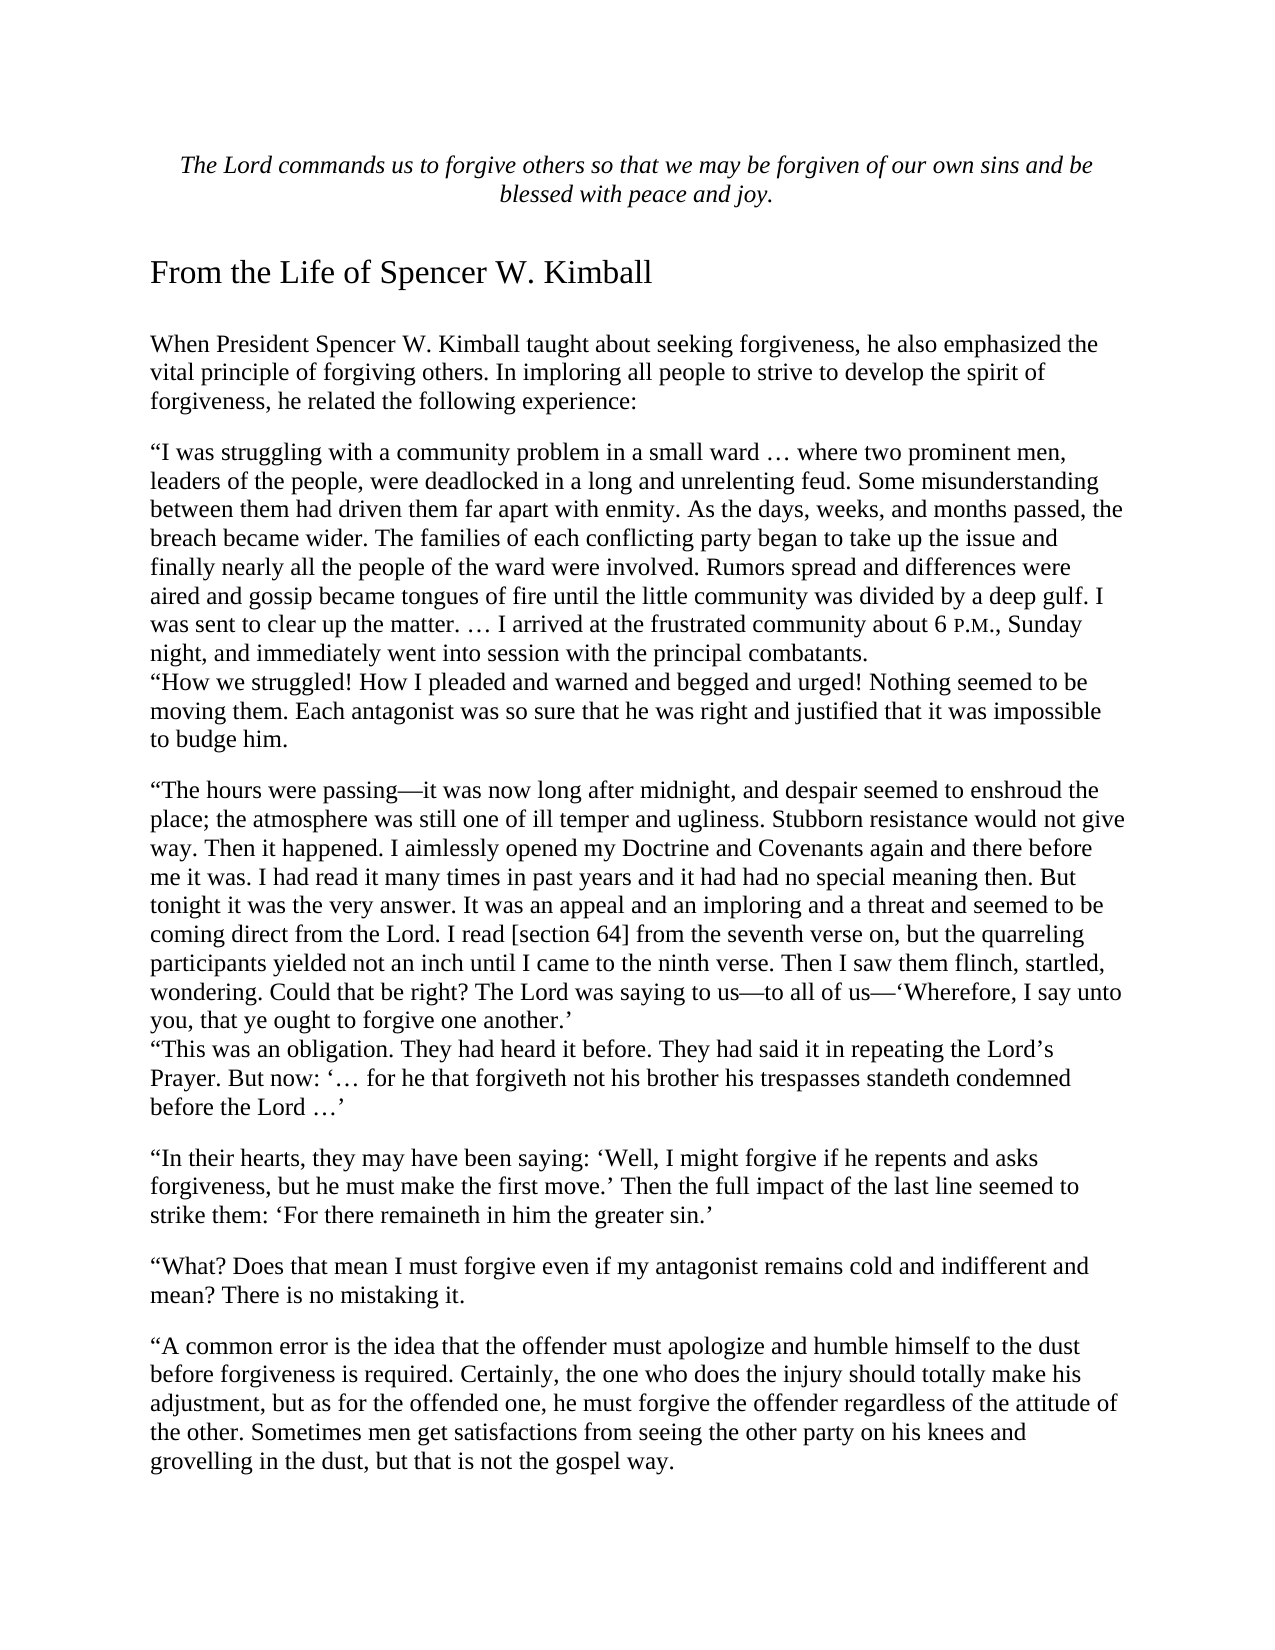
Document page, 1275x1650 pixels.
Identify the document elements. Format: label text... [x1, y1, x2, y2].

text When President Spencer W. Kimball taught about seeking forgiveness, he also emphasized the vital principle of forgiving others. In imploring all people to strive to develop the spirit of forgiveness, he related the following experience: [150, 329, 1125, 415]
text The Lord commands us to forgive others so that we may be forgiven of our own sins and be blessed with peace and joy. [150, 150, 1125, 207]
text “The hours were passing—it was now long after midnight, and despair seemed to enshroud the place; the atmosphere was still one of ill temper and ugliness. Stubborn resistance would not give way. Then it happened. I aimlessly opened my Doctrine and Covenants again and there before me it was. I had read it many times in past years and it had had no special meaning then. But tonight it was the very answer. It was an appeal and an imploring and a threat and seemed to be coming direct from the Lord. I read [section 64] from the seventh verse on, but the quarreling participants yielded not an inch until I came to the ninth verse. Then I saw them flinch, startled, wondering. Could that be right? The Lord was saying to us—to all of us—‘Wherefore, I say unto you, that ye ought to forgive one another.’ [150, 776, 1125, 1034]
text “This was an obligation. They had heard it before. They had said it in repeating the Lord’s Prayer. But now: ‘… for he that forgiveth not his brother his trespasses standeth condemned before the Lord …’ [150, 1034, 1125, 1121]
text “I was struggling with a community problem in a small ward … where two prominent men, leaders of the people, were deadlocked in a long and unrelenting feud. Some misunderstanding between them had driven them far apart with enmity. As the days, weeks, and months passed, the breach became wider. The families of each conflicting party began to take up the issue and finally nearly all the people of the ward were involved. Rumors spread and differences were aired and gossip became tongues of fire until the little community was divided by a deep gulf. I was sent to clear up the matter. … I arrived at the frustrated community about 6 p.m., Sunday night, and immediately went into session with the principal combatants. [150, 437, 1125, 667]
text From the Life of Spencer W. Kimball [150, 252, 1125, 290]
text “In their hearts, they may have been saying: ‘Well, I might forgive if he repents and asks forgiveness, but he must make the first move.’ Then the full impact of the last line seemed to strike them: ‘For there remaineth in him the greater sin.’ [150, 1143, 1125, 1229]
text “What? Does that mean I must forgive even if my antagonist remains cold and indifferent and mean? There is no mistaking it. [150, 1251, 1125, 1309]
text “A common error is the idea that the offender must apologize and humble himself to the dust before forgiveness is required. Certainly, the one who does the injury should totally make his adjustment, but as for the offended one, he must forgive the offender regardless of the attitude of the other. Sometimes men get satisfactions from seeing the other party on his knees and grovelling in the dust, but that is not the gospel way. [150, 1331, 1125, 1474]
text “How we struggled! How I pleaded and warned and begged and urged! Nothing seemed to be moving them. Each antagonist was so sure that he was right and justified that it was impossible to budge him. [150, 667, 1125, 753]
